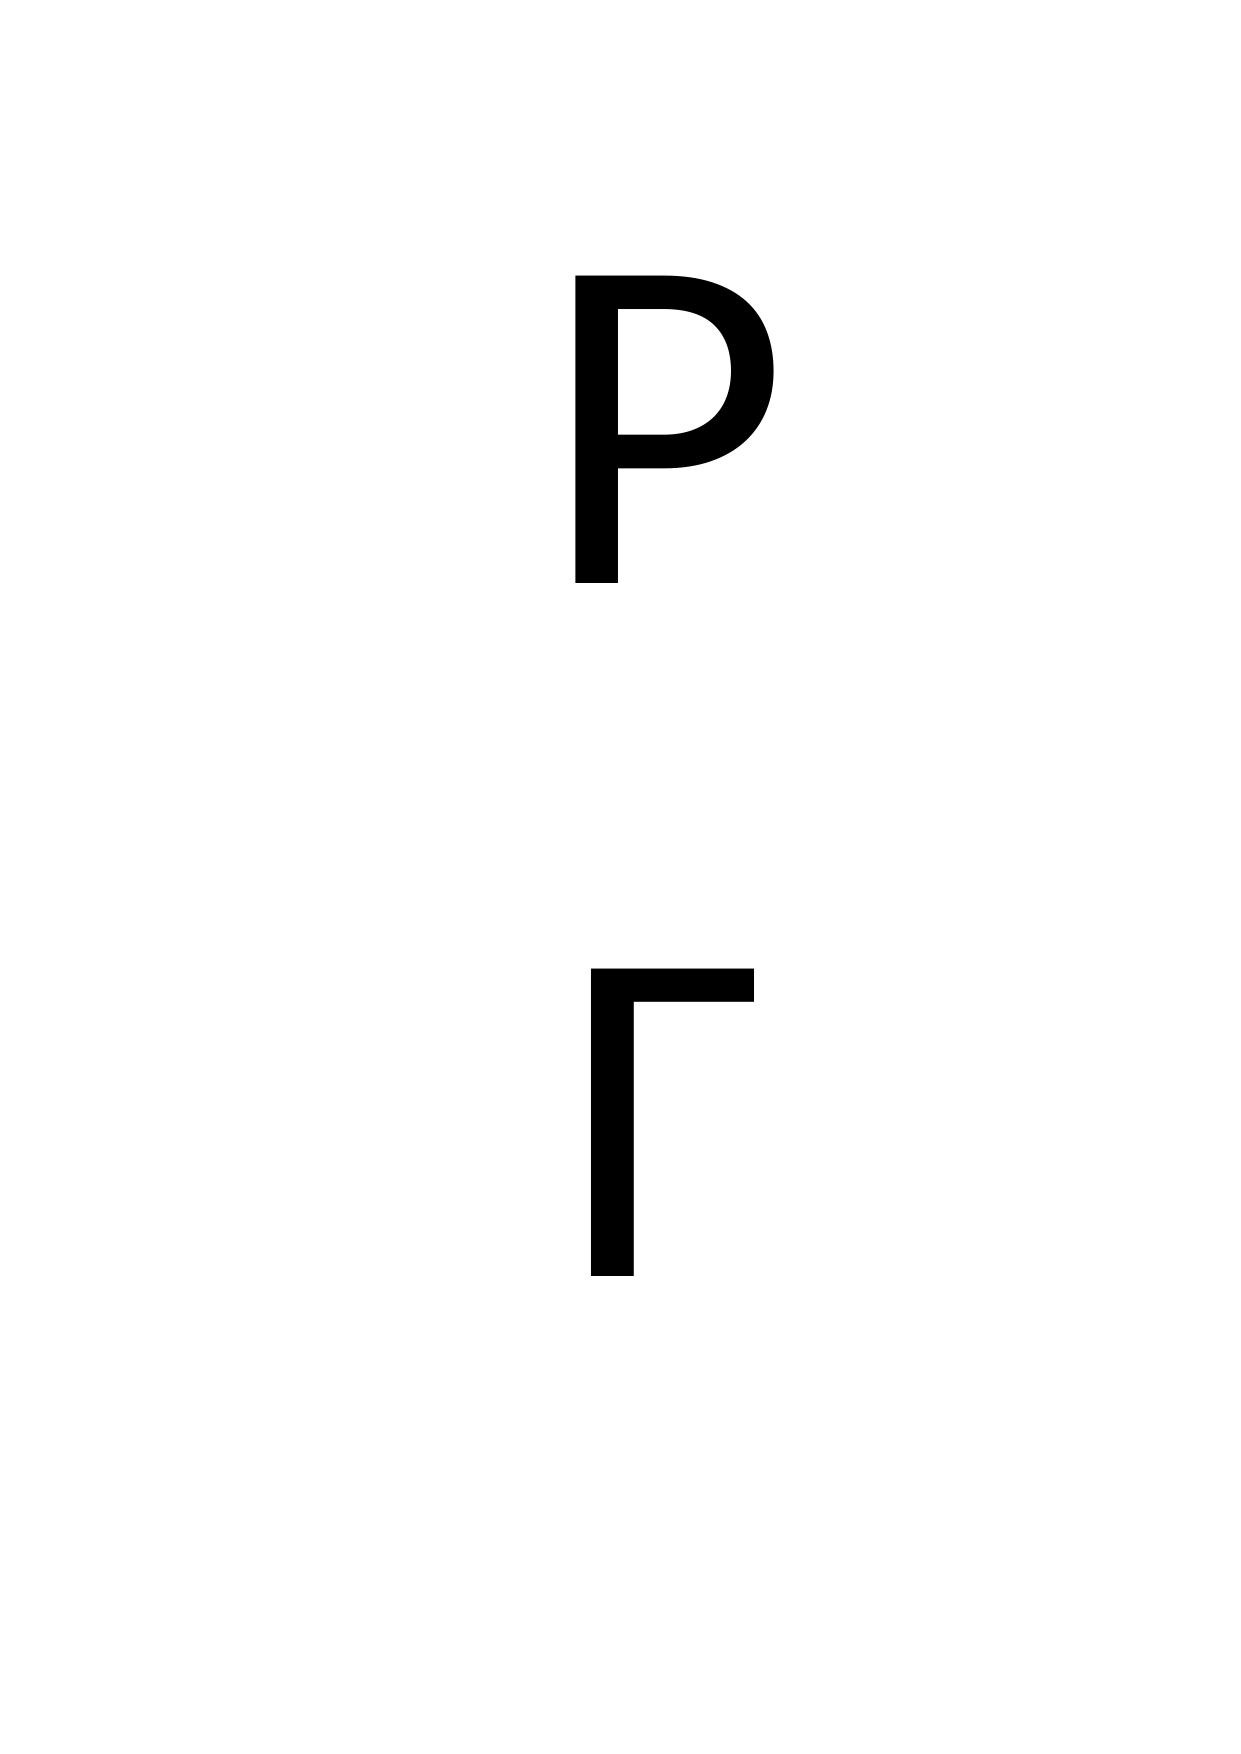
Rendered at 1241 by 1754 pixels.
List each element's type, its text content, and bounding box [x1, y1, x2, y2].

text Р [177, 118, 1152, 703]
text Г [177, 812, 1152, 1396]
